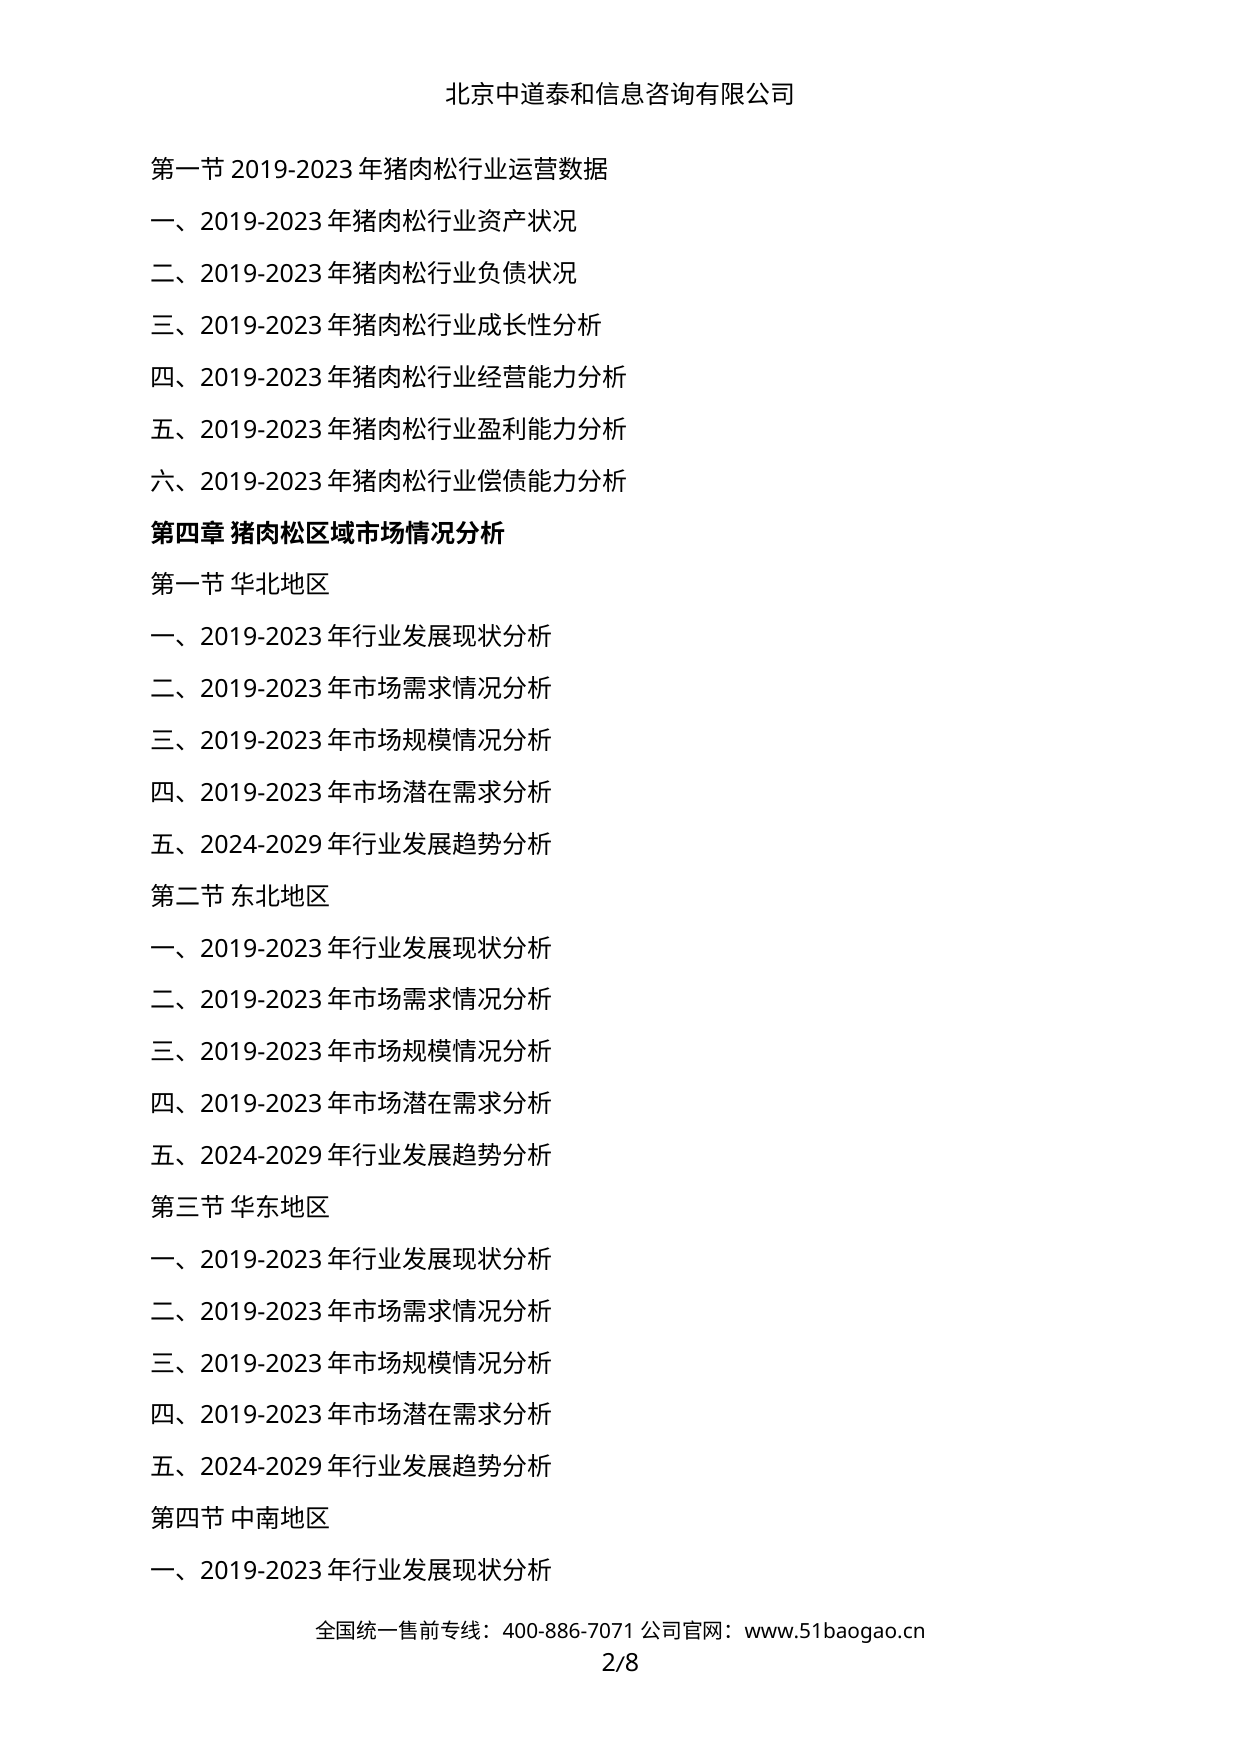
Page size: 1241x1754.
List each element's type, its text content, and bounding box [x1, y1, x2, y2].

text 一、2019-2023年行业发展现状分析 [150, 1239, 1090, 1276]
text 一、2019-2023年行业发展现状分析 [150, 1551, 1090, 1587]
text 一、2019-2023年猪肉松行业资产状况 [150, 202, 1090, 238]
text 四、2019-2023年市场潜在需求分析 [150, 772, 1090, 809]
text 五、2019-2023年猪肉松行业盈利能力分析 [150, 409, 1090, 446]
text 一、2019-2023年行业发展现状分析 [150, 928, 1090, 964]
text 五、2024-2029年行业发展趋势分析 [150, 824, 1090, 861]
text 二、2019-2023年市场需求情况分析 [150, 1291, 1090, 1327]
text 第一节 2019-2023年猪肉松行业运营数据 [150, 150, 1090, 186]
text 二、2019-2023年猪肉松行业负债状况 [150, 254, 1090, 290]
text 第四节 中南地区 [150, 1499, 1090, 1535]
text 四、2019-2023年市场潜在需求分析 [150, 1084, 1090, 1120]
text 第三节 华东地区 [150, 1187, 1090, 1224]
text 第一节 华北地区 [150, 565, 1090, 601]
text 二、2019-2023年市场需求情况分析 [150, 980, 1090, 1016]
text 五、2024-2029年行业发展趋势分析 [150, 1136, 1090, 1172]
text 第四章 猪肉松区域市场情况分析 [150, 513, 1090, 549]
text 四、2019-2023年猪肉松行业经营能力分析 [150, 357, 1090, 394]
text 二、2019-2023年市场需求情况分析 [150, 669, 1090, 705]
text 第二节 东北地区 [150, 876, 1090, 912]
text 五、2024-2029年行业发展趋势分析 [150, 1447, 1090, 1483]
text 三、2019-2023年市场规模情况分析 [150, 1032, 1090, 1068]
text 三、2019-2023年市场规模情况分析 [150, 721, 1090, 757]
text 六、2019-2023年猪肉松行业偿债能力分析 [150, 461, 1090, 497]
text 四、2019-2023年市场潜在需求分析 [150, 1395, 1090, 1431]
text 一、2019-2023年行业发展现状分析 [150, 617, 1090, 653]
text 三、2019-2023年市场规模情况分析 [150, 1343, 1090, 1379]
text 三、2019-2023年猪肉松行业成长性分析 [150, 306, 1090, 342]
